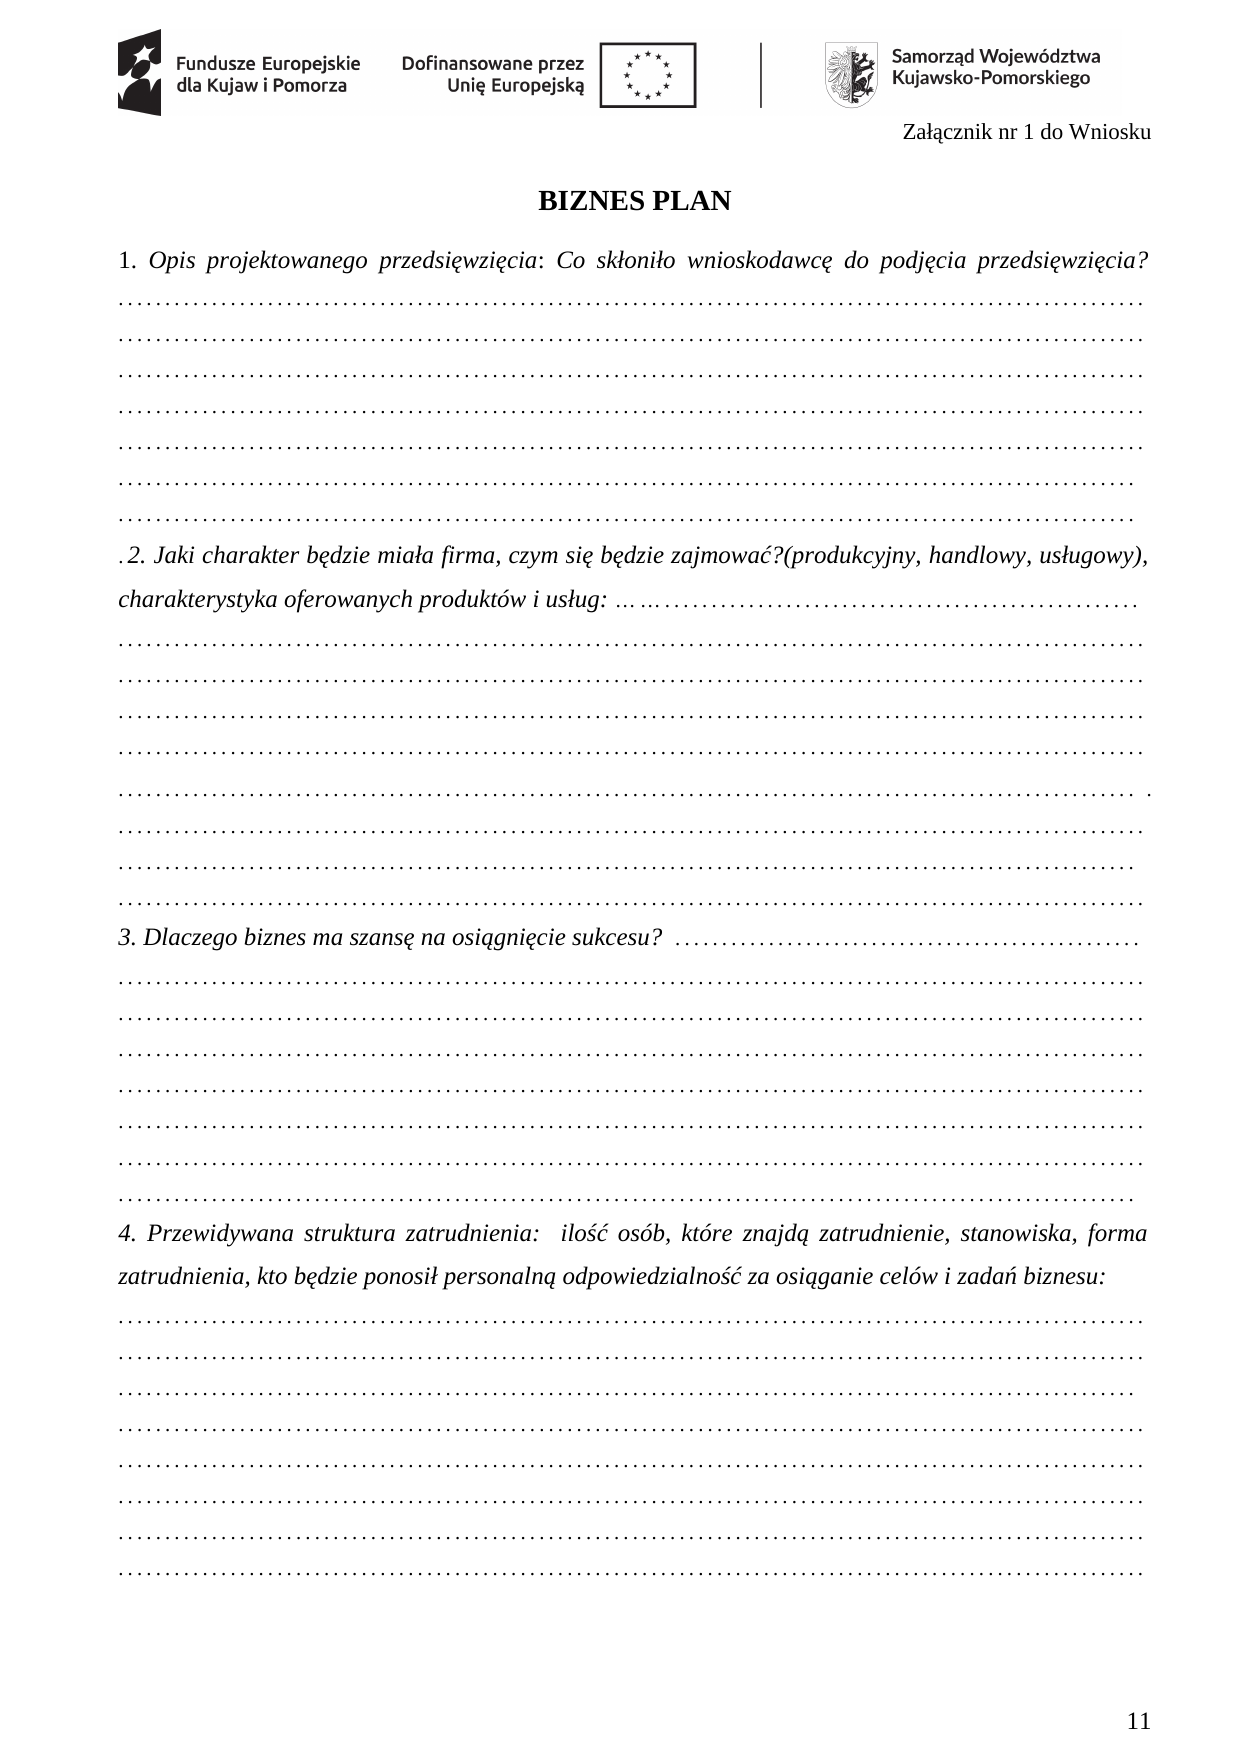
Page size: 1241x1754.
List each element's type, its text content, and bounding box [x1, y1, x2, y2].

subtitle BIZNES PLAN [118, 183, 1152, 216]
text .............................................................................................................. .............................................................................................................. ......................................................................................................................................................................................................................................................................................................................................... ............................................................................................................................................................................................................................ [118, 627, 1152, 874]
text ............................................................................................................................................................................................................................ [118, 965, 1152, 1025]
picture [118, 29, 1122, 116]
text Załącznik nr 1 do Wniosku [118, 118, 1152, 144]
text 1. Opis projektowanego przedsięwzięcia: Co skłoniło wnioskodawcę do podjęcia przedsięwzięcia? .............................................................................................................. [118, 245, 1152, 310]
text .............................................................................................................. [118, 886, 1152, 910]
text ......................................................................................................................................................................................................................................................................................................................................... ............................................................................................................................................................................................................................ .............................................................................................................. ............................................................................................................................................................................................................................ [118, 1304, 1152, 1580]
text 4. Przewidywana struktura zatrudnienia: ilość osób, które znajdą zatrudnienie, stanowiska, forma zatrudnienia, kto będzie ponosił personalną odpowiedzialność za osiąganie celów i zadań biznesu: [118, 1218, 1152, 1289]
text 3. Dlaczego biznes ma szansę na osiągnięcie sukcesu? .................................................. [118, 922, 1152, 951]
text ..............................................................................................................2. Jaki charakter będzie miała firma, czym się będzie zajmować?(produkcyjny, handlowy, usługowy), charakterystyka oferowanych produktów i usług: ……................................................... [118, 502, 1152, 612]
text ............................................................................................................................................................................................................................ .............................................................................................................. [118, 1037, 1152, 1133]
text .............................................................................................................. ....................................................................................................................................................................................................................................................................................................................................................................................................................................................... [118, 322, 1152, 490]
text ........................................................................................................................................................................................................................... [118, 1146, 1152, 1206]
